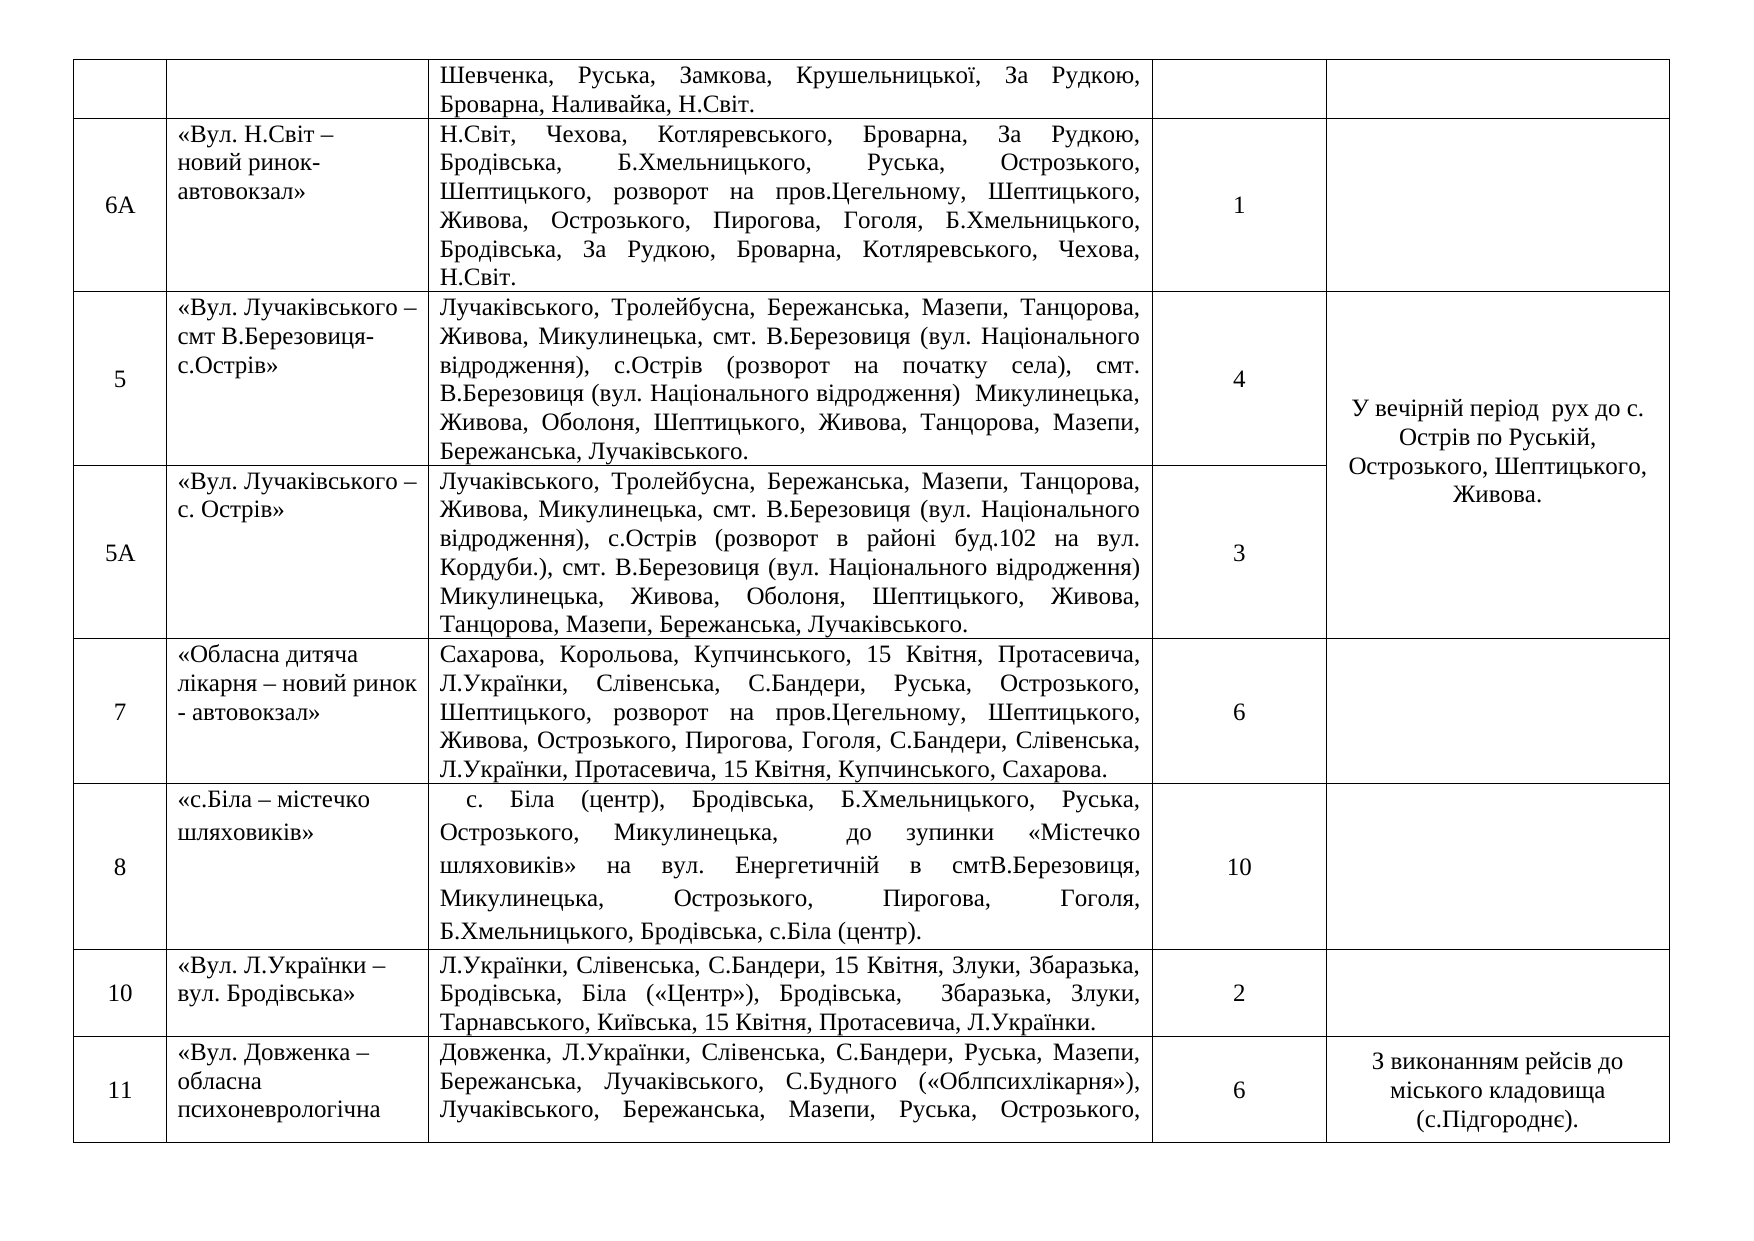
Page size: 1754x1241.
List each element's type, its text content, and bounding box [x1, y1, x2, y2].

table_cell 4 [1153, 292, 1326, 465]
table_cell Лучаківського, Тролейбусна, Бережанська, Мазепи, Танцорова, Живова, Микулинецька, смт. В.Березовиця (вул. Національного відродження), с.Острів (розворот в районі буд.102 на вул. Кордуби.), смт. В.Березовиця (вул. Національного відродження) Микулинецька, Живова, Оболоня, Шептицького, Живова, Танцорова, Мазепи, Бережанська, Лучаківського. [429, 466, 1152, 638]
table_cell Сахарова, Корольова, Купчинського, 15 Квітня, Протасевича, Л.Українки, Слівенська, С.Бандери, Руська, Острозького, Шептицького, розворот на пров.Цегельному, Шептицького, Живова, Острозького, Пирогова, Гоголя, С.Бандери, Слівенська, Л.Українки, Протасевича, 15 Квітня, Купчинського, Сахарова. [429, 639, 1152, 783]
table_cell «Вул. Лучаківського – смт В.Березовиця- с.Острів» [167, 292, 428, 465]
table_cell 9 [74, 60, 166, 118]
table_cell «Вул. Н.Світ – новий ринок-автовокзал» [167, 119, 428, 291]
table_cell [167, 1037, 428, 1142]
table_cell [1327, 1037, 1669, 1142]
table_cell 10 [1153, 784, 1326, 949]
table_cell «с.Біла – містечко шляховиків» [167, 784, 428, 949]
table_cell «Вул. Л.Українки – вул. Бродівська» [167, 950, 428, 1036]
table_cell 11 [74, 1037, 166, 1142]
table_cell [429, 60, 1152, 118]
table_cell [1327, 784, 1669, 949]
table_cell «Обласна дитяча лікарня – новий ринок - автовокзал» [167, 639, 428, 783]
table_cell Лучаківського, Тролейбусна, Бережанська, Мазепи, Танцорова, Живова, Микулинецька, смт. В.Березовиця (вул. Національного відродження), с.Острів (розворот на початку села), смт. В.Березовиця (вул. Національного відродження) Микулинецька, Живова, Оболоня, Шептицького, Живова, Танцорова, Мазепи, Бережанська, Лучаківського. [429, 292, 1152, 465]
table_cell 5А [74, 466, 166, 638]
table_cell 10 [74, 950, 166, 1036]
table_cell [1327, 119, 1669, 291]
table_cell 2 [1153, 950, 1326, 1036]
table_cell [1327, 950, 1669, 1036]
table_cell 7 [74, 639, 166, 783]
table_cell 8 [74, 784, 166, 949]
table_cell 6А [74, 119, 166, 291]
table_cell 1 [1153, 119, 1326, 291]
table_cell [1327, 639, 1669, 783]
table_cell Л.Українки, Слівенська, С.Бандери, 15 Квітня, Злуки, Збаразька, Бродівська, Біла («Центр»), Бродівська, Збаразька, Злуки, Тарнавського, Київська, 15 Квітня, Протасевича, Л.Українки. [429, 950, 1152, 1036]
table_cell 6 [1153, 1037, 1326, 1142]
table_cell 5 [74, 292, 166, 465]
table_cell с. Біла (центр), Бродівська, Б.Хмельницького, Руська, Острозького, Микулинецька, до зупинки «Містечко шляховиків» на вул. Енергетичній в смтВ.Березовиця, Микулинецька, Острозького, Пирогова, Гоголя, Б.Хмельницького, Бродівська, с.Біла (центр). [429, 784, 1152, 949]
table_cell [167, 60, 428, 118]
table_cell Н.Світ, Чехова, Котляревського, Броварна, За Рудкою, Бродівська, Б.Хмельницького, Руська, Острозького, Шептицького, розворот на пров.Цегельному, Шептицького, Живова, Острозького, Пирогова, Гоголя, Б.Хмельницького, Бродівська, За Рудкою, Броварна, Котляревського, Чехова, Н.Світ. [429, 119, 1152, 291]
table_cell 3 [1153, 466, 1326, 638]
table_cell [429, 1037, 1152, 1142]
table_cell 6 [1153, 639, 1326, 783]
table_cell «Вул. Лучаківського – с. Острів» [167, 466, 428, 638]
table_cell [1327, 60, 1669, 118]
table_cell У вечірній період рух до с. Острів по Руській, Острозького, Шептицького, Живова. [1327, 292, 1669, 638]
